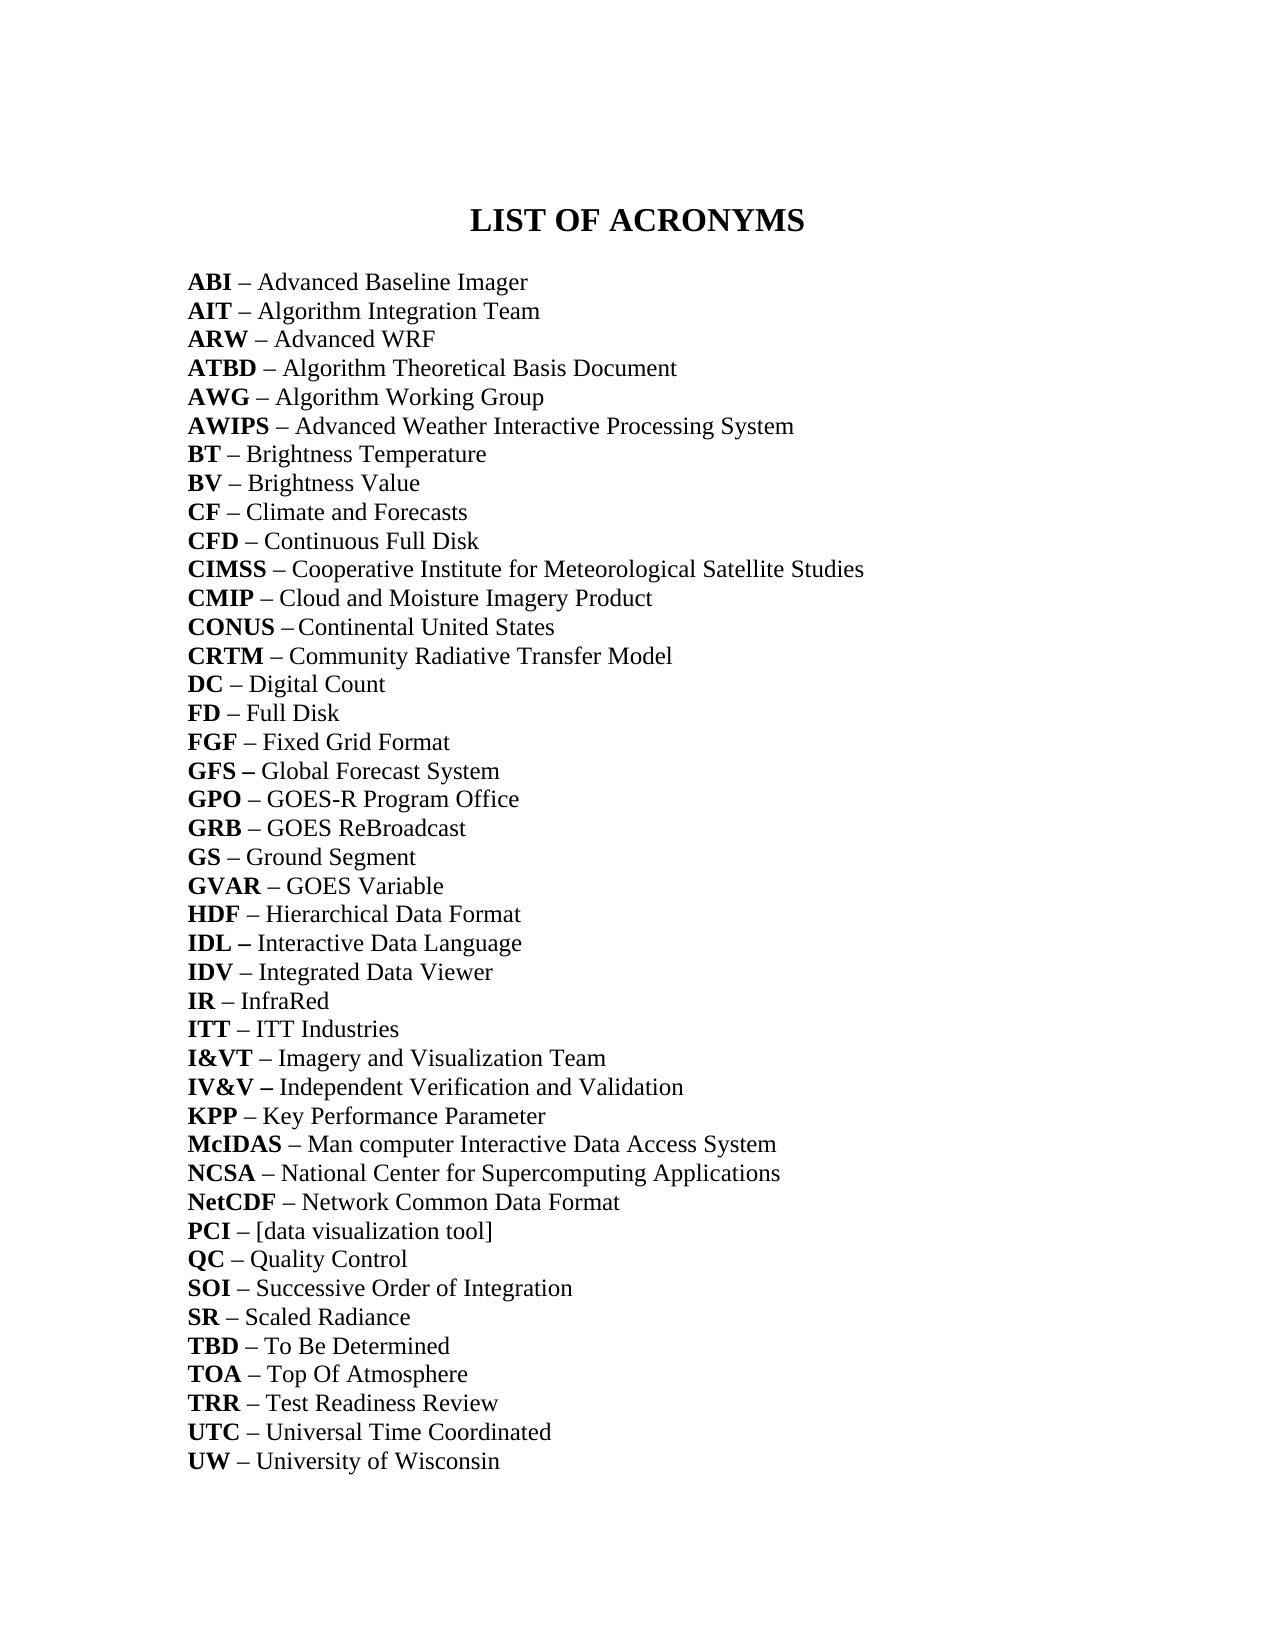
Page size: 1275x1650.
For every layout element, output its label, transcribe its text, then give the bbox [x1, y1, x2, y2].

text GPO – GOES-R Program Office [187, 784, 1087, 813]
text AIT – Algorithm Integration Team [187, 296, 1087, 324]
text ITT – ITT Industries [187, 1014, 1087, 1043]
text CF – Climate and Forecasts [187, 497, 1087, 526]
text HDF – Hierarchical Data Format [187, 899, 1087, 928]
text AWIPS – Advanced Weather Interactive Processing System [187, 411, 1087, 439]
text NetCDF – Network Common Data Format [187, 1187, 1087, 1216]
text BV – Brightness Value [187, 468, 1087, 497]
text GFS – Global Forecast System [187, 756, 1087, 784]
text CIMSS – Cooperative Institute for Meteorological Satellite Studies [187, 554, 1087, 583]
text FD – Full Disk [187, 698, 1087, 727]
text IDL – Interactive Data Language [187, 928, 1087, 957]
text SOI – Successive Order of Integration [187, 1273, 1087, 1302]
text I&VT – Imagery and Visualization Team [187, 1043, 1087, 1072]
text QC – Quality Control [187, 1244, 1087, 1273]
subtitle LIST OF ACRONYMS [187, 200, 1087, 238]
text McIDAS – Man computer Interactive Data Access System [187, 1129, 1087, 1158]
text TRR – Test Readiness Review [187, 1388, 1087, 1417]
text TOA – Top Of Atmosphere [187, 1359, 1087, 1388]
text AWG – Algorithm Working Group [187, 382, 1087, 411]
text ARW – Advanced WRF [187, 324, 1087, 353]
text IDV – Integrated Data Viewer [187, 957, 1087, 986]
text DC – Digital Count [187, 669, 1087, 698]
text CRTM – Community Radiative Transfer Model [187, 641, 1087, 669]
text CFD – Continuous Full Disk [187, 526, 1087, 554]
text KPP – Key Performance Parameter [187, 1101, 1087, 1129]
text IV&V – Independent Verification and Validation [187, 1072, 1087, 1101]
text UTC – Universal Time Coordinated [187, 1417, 1087, 1446]
text IR – InfraRed [187, 986, 1087, 1014]
text PCI – [data visualization tool] [187, 1216, 1087, 1244]
text ABI – Advanced Baseline Imager [187, 267, 1087, 296]
text SR – Scaled Radiance [187, 1302, 1087, 1331]
text ATBD – Algorithm Theoretical Basis Document [187, 353, 1087, 382]
text GRB – GOES ReBroadcast [187, 813, 1087, 842]
text CMIP – Cloud and Moisture Imagery Product [187, 583, 1087, 612]
text FGF – Fixed Grid Format [187, 727, 1087, 756]
text BT – Brightness Temperature [187, 439, 1087, 468]
text NCSA – National Center for Supercomputing Applications [187, 1158, 1087, 1187]
text UW – University of Wisconsin [187, 1446, 1087, 1474]
text GVAR – GOES Variable [187, 871, 1087, 899]
text TBD – To Be Determined [187, 1331, 1087, 1359]
text CONUS – Continental United States [187, 612, 1087, 641]
text GS – Ground Segment [187, 842, 1087, 871]
